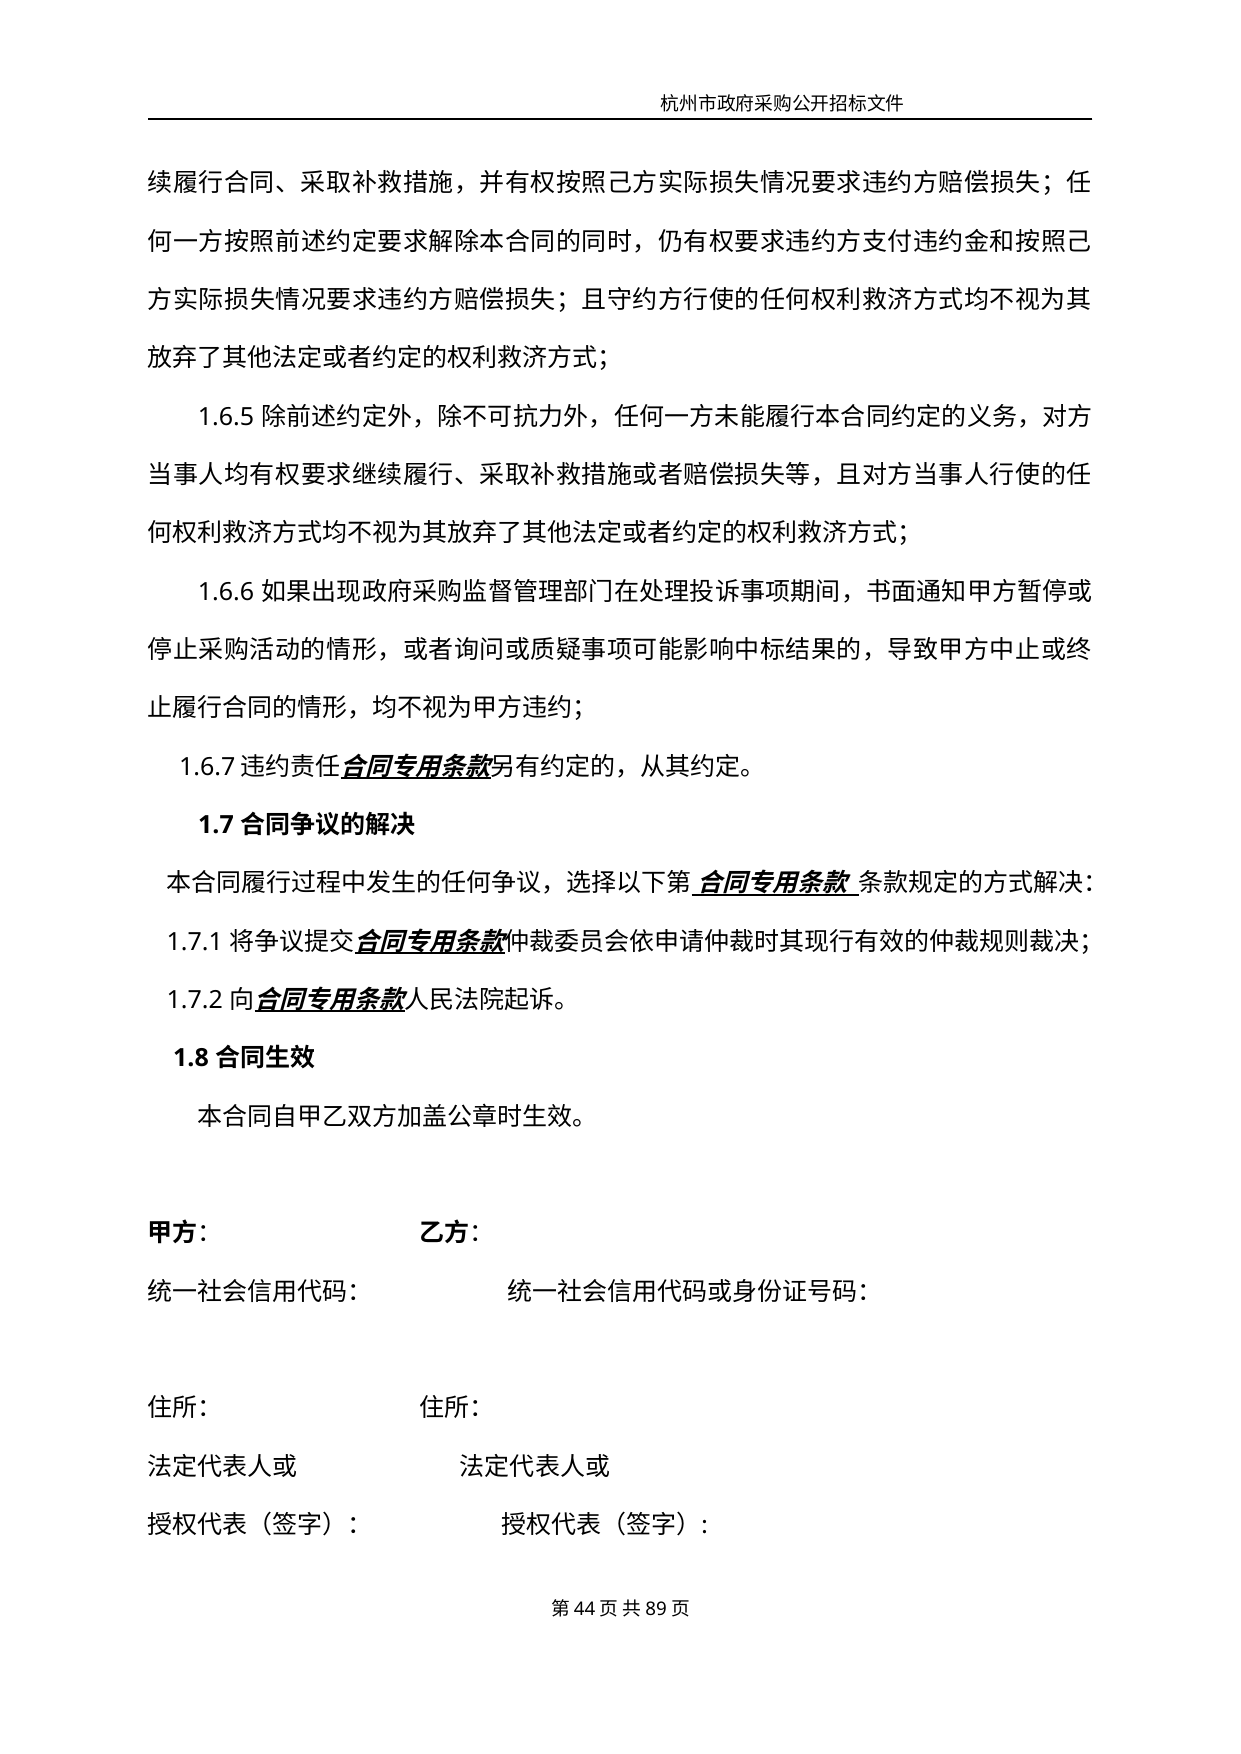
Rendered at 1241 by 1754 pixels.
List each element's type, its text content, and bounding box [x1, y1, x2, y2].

text 1.6.6 如果出现政府采购监督管理部门在处理投诉事项期间，书面通知甲方暂停或停止采购活动的情形，或者询问或质疑事项可能影响中标结果的，导致甲方中止或终止履行合同的情形，均不视为甲方违约； [148, 553, 1092, 728]
text 本合同履行过程中发生的任何争议，选择以下第 合同专用条款 条款规定的方式解决： [141, 845, 1136, 903]
text 1.8 合同生效 [148, 1020, 1092, 1078]
text 1.7 合同争议的解决 [148, 787, 1092, 845]
text 1.7.1 将争议提交合同专用条款仲裁委员会依申请仲裁时其现行有效的仲裁规则裁决； [104, 903, 1136, 962]
text 法定代表人或 法定代表人或 [148, 1428, 1092, 1487]
text 1.7.2 向合同专用条款人民法院起诉。 [104, 962, 1136, 1020]
text 甲方： 乙方： [148, 1195, 1092, 1253]
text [148, 145, 1092, 378]
text 统一社会信用代码： 统一社会信用代码或身份证号码： [148, 1253, 1092, 1312]
text 授权代表（签字）： 授权代表（签字）: [148, 1487, 1092, 1545]
text 1.6.5 除前述约定外，除不可抗力外，任何一方未能履行本合同约定的义务，对方当事人均有权要求继续履行、采取补救措施或者赔偿损失等，且对方当事人行使的任何权利救济方式均不视为其放弃了其他法定或者约定的权利救济方式； [148, 378, 1092, 553]
text 住所： 住所： [148, 1370, 1092, 1428]
text 1.6.7违约责任合同专用条款另有约定的，从其约定。 [104, 728, 1136, 787]
text 本合同自甲乙双方加盖公章时生效。 [148, 1078, 1092, 1137]
